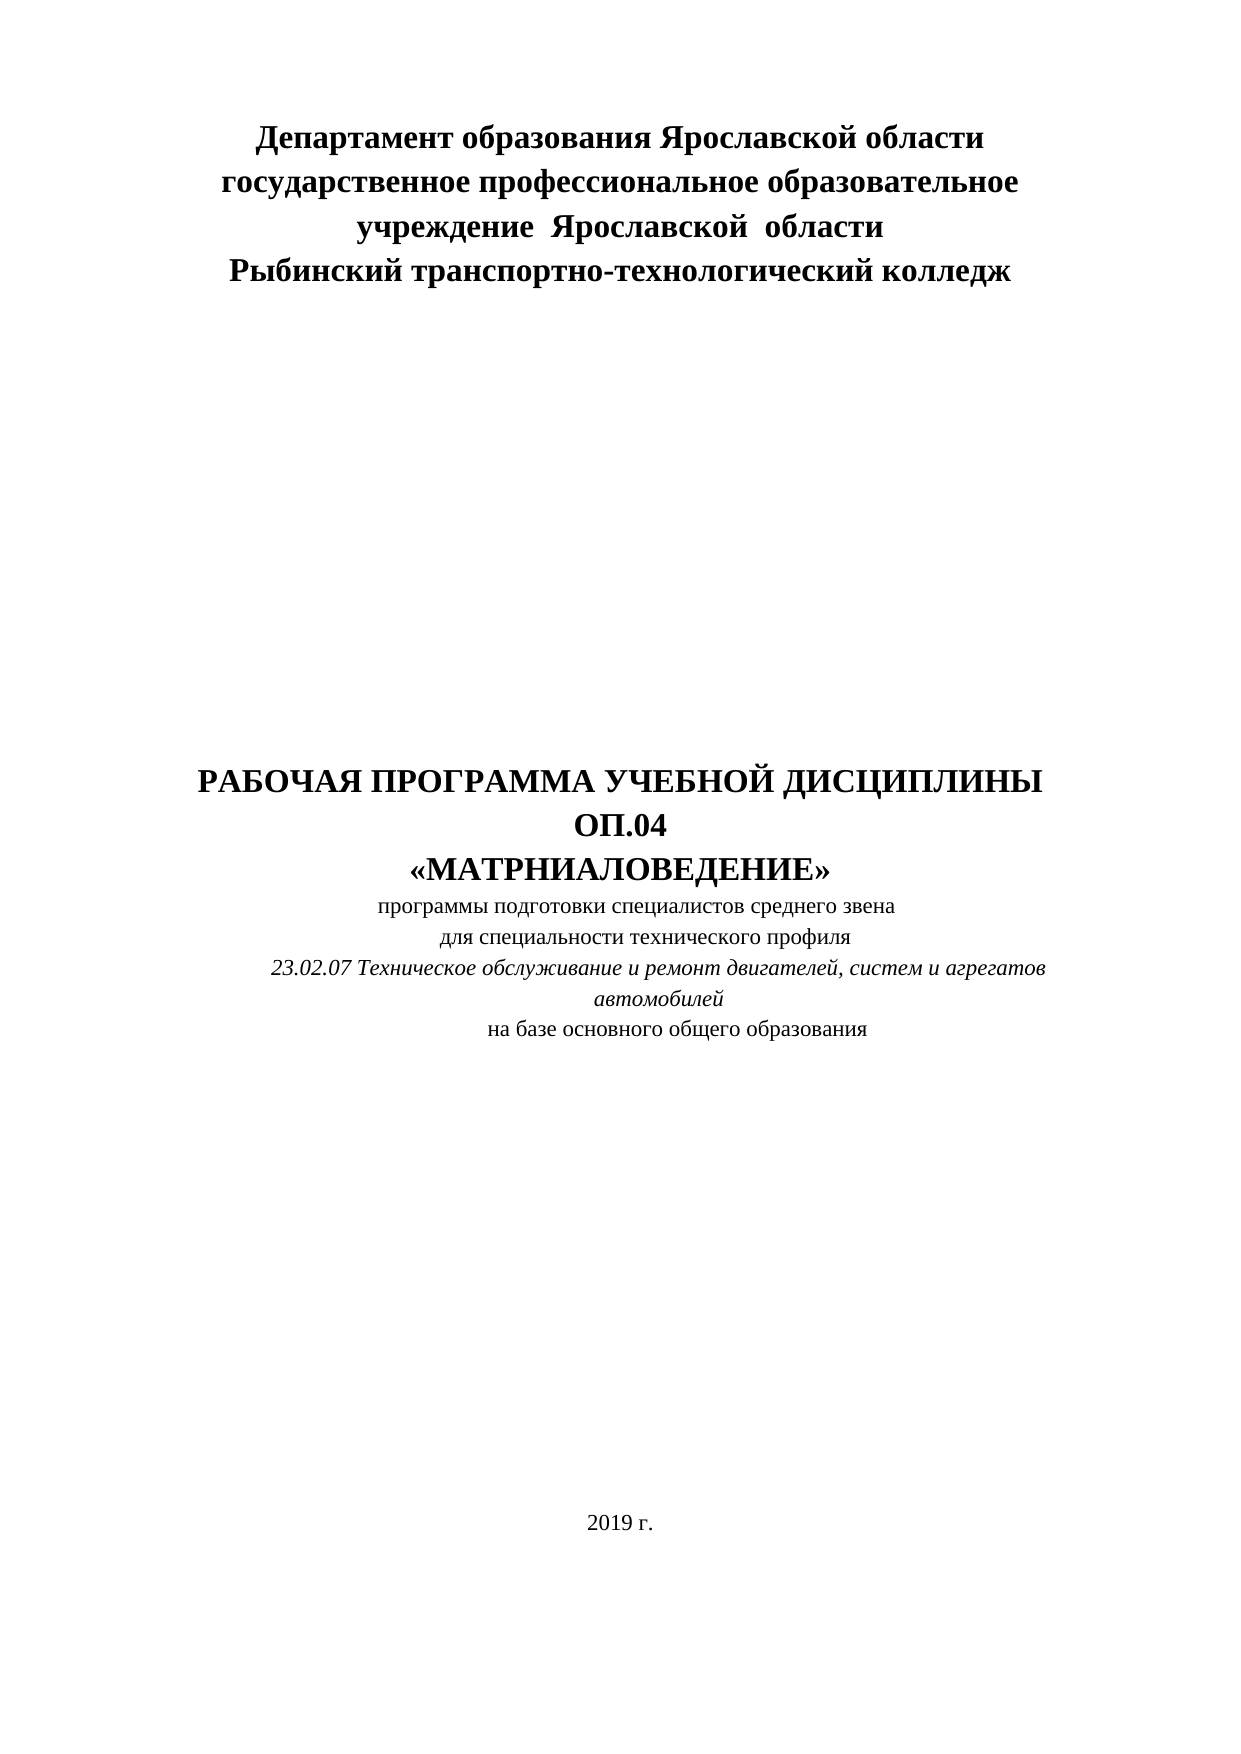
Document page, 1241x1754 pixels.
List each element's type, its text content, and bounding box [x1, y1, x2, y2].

text Департамент образования Ярославской области [150, 118, 1090, 156]
text автомобилей [594, 985, 1090, 1011]
text ОП.04 [150, 805, 1090, 843]
text государственное профессиональное образовательное [150, 162, 1090, 200]
text учреждение Ярославской области [150, 206, 1090, 244]
text Рыбинский транспортно-технологический колледж [150, 250, 1090, 288]
text 23.02.07 Техническое обслуживание и ремонт двигателей, систем и агрегатов [271, 954, 1090, 980]
text РАБОЧАЯ ПРОГРАММА УЧЕБНОЙ ДИСЦИПЛИНЫ [150, 761, 1090, 799]
text «МАТРНИАЛОВЕДЕНИЕ» [150, 849, 1090, 887]
text программы подготовки специалистов среднего звена [150, 893, 1123, 919]
text для специальности технического профиля [439, 923, 1090, 950]
text на базе основного общего образования [487, 1015, 1090, 1042]
text 2019 г. [150, 1509, 1090, 1535]
